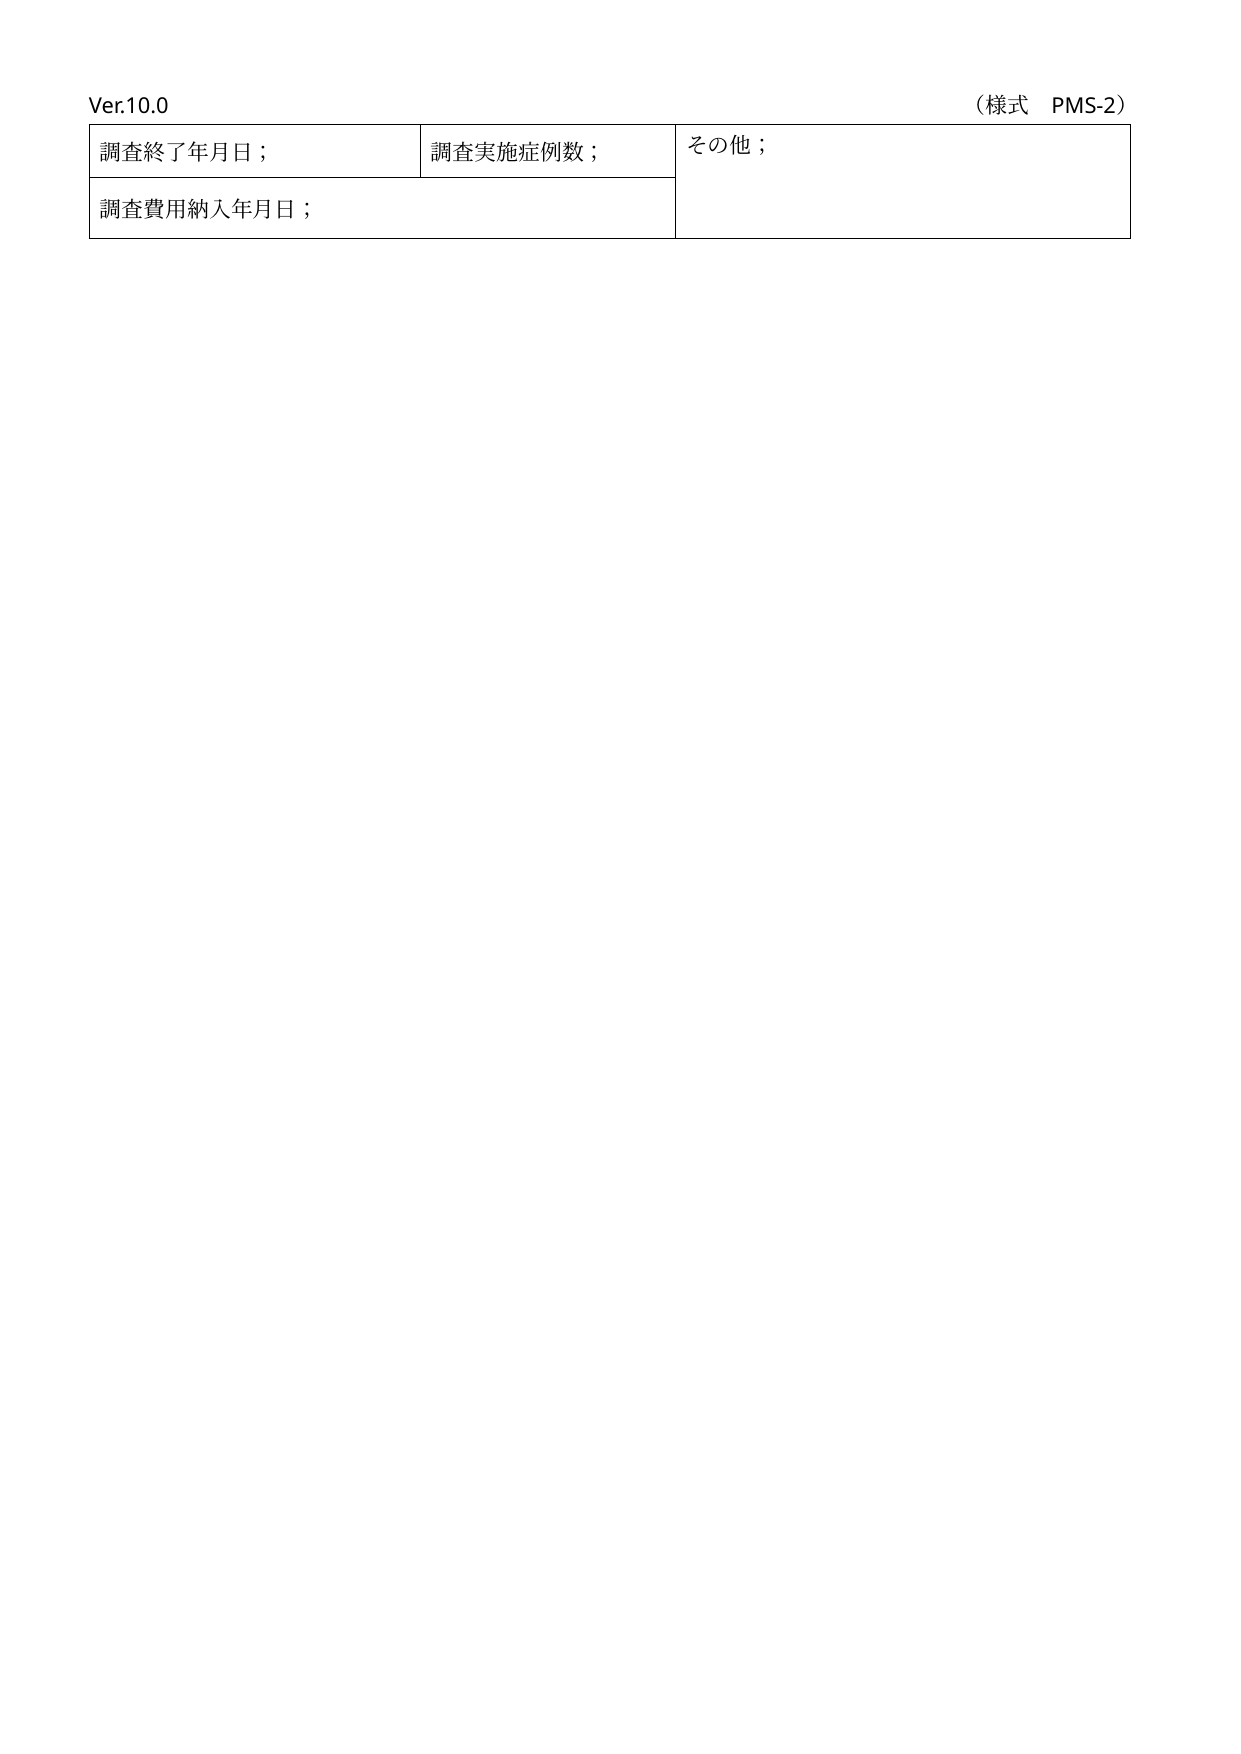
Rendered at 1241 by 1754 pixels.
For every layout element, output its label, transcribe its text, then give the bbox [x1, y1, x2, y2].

table_cell 調査費用納入年月日； [90, 178, 675, 237]
table_cell 調査実施症例数； [421, 125, 675, 177]
table_cell その他； [676, 125, 1130, 237]
table_cell 調査終了年月日； [90, 125, 420, 177]
